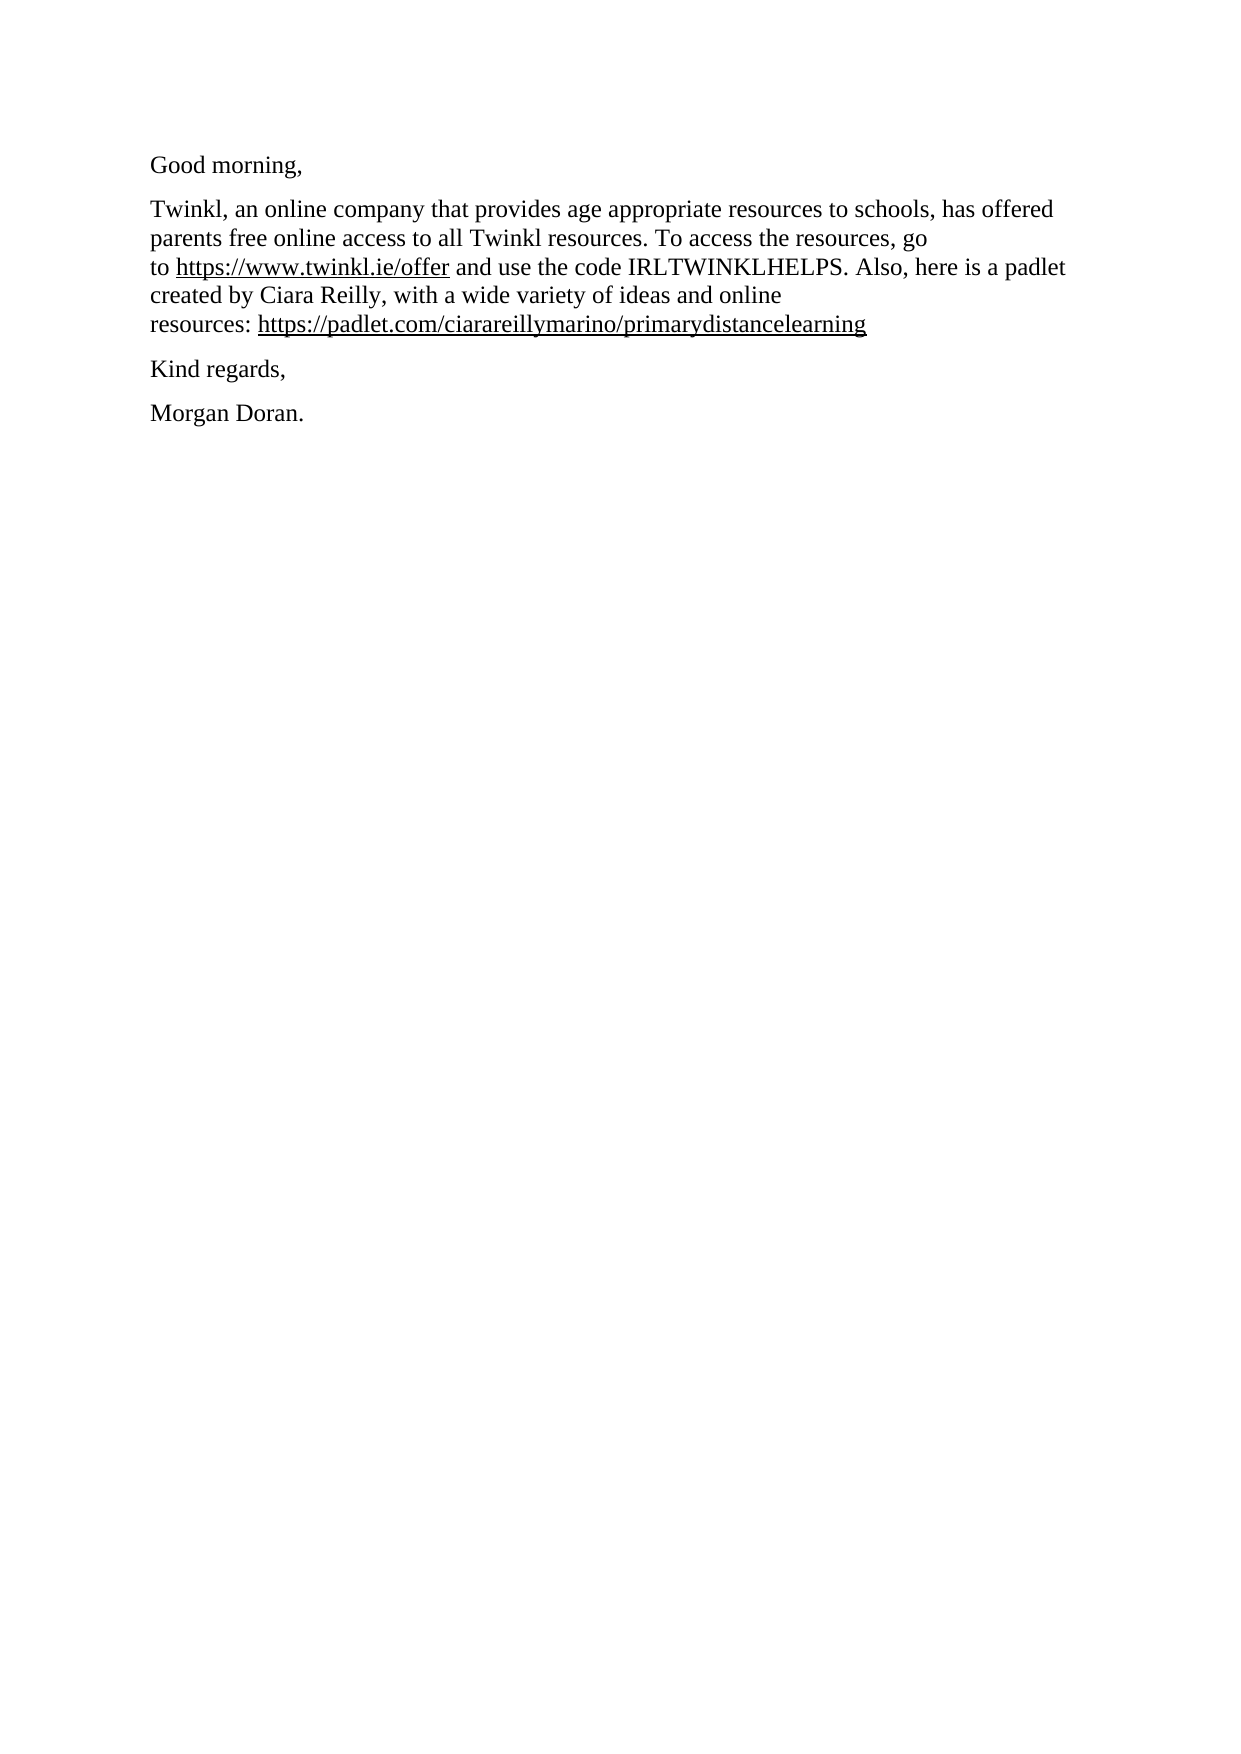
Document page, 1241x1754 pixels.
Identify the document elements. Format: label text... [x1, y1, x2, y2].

text Good morning, [150, 150, 1090, 179]
text Twinkl, an online company that provides age appropriate resources to schools, has offered parents free online access to all Twinkl resources. To access the resources, go to https://www.twinkl.ie/offer and use the code IRLTWINKLHELPS. Also, here is a padlet created by Ciara Reilly, with a wide variety of ideas and online resources: https://padlet.com/ciarareillymarino/primarydistancelearning [150, 194, 1090, 338]
text Kind regards, [150, 354, 1090, 382]
text Morgan Doran. [150, 398, 1090, 427]
